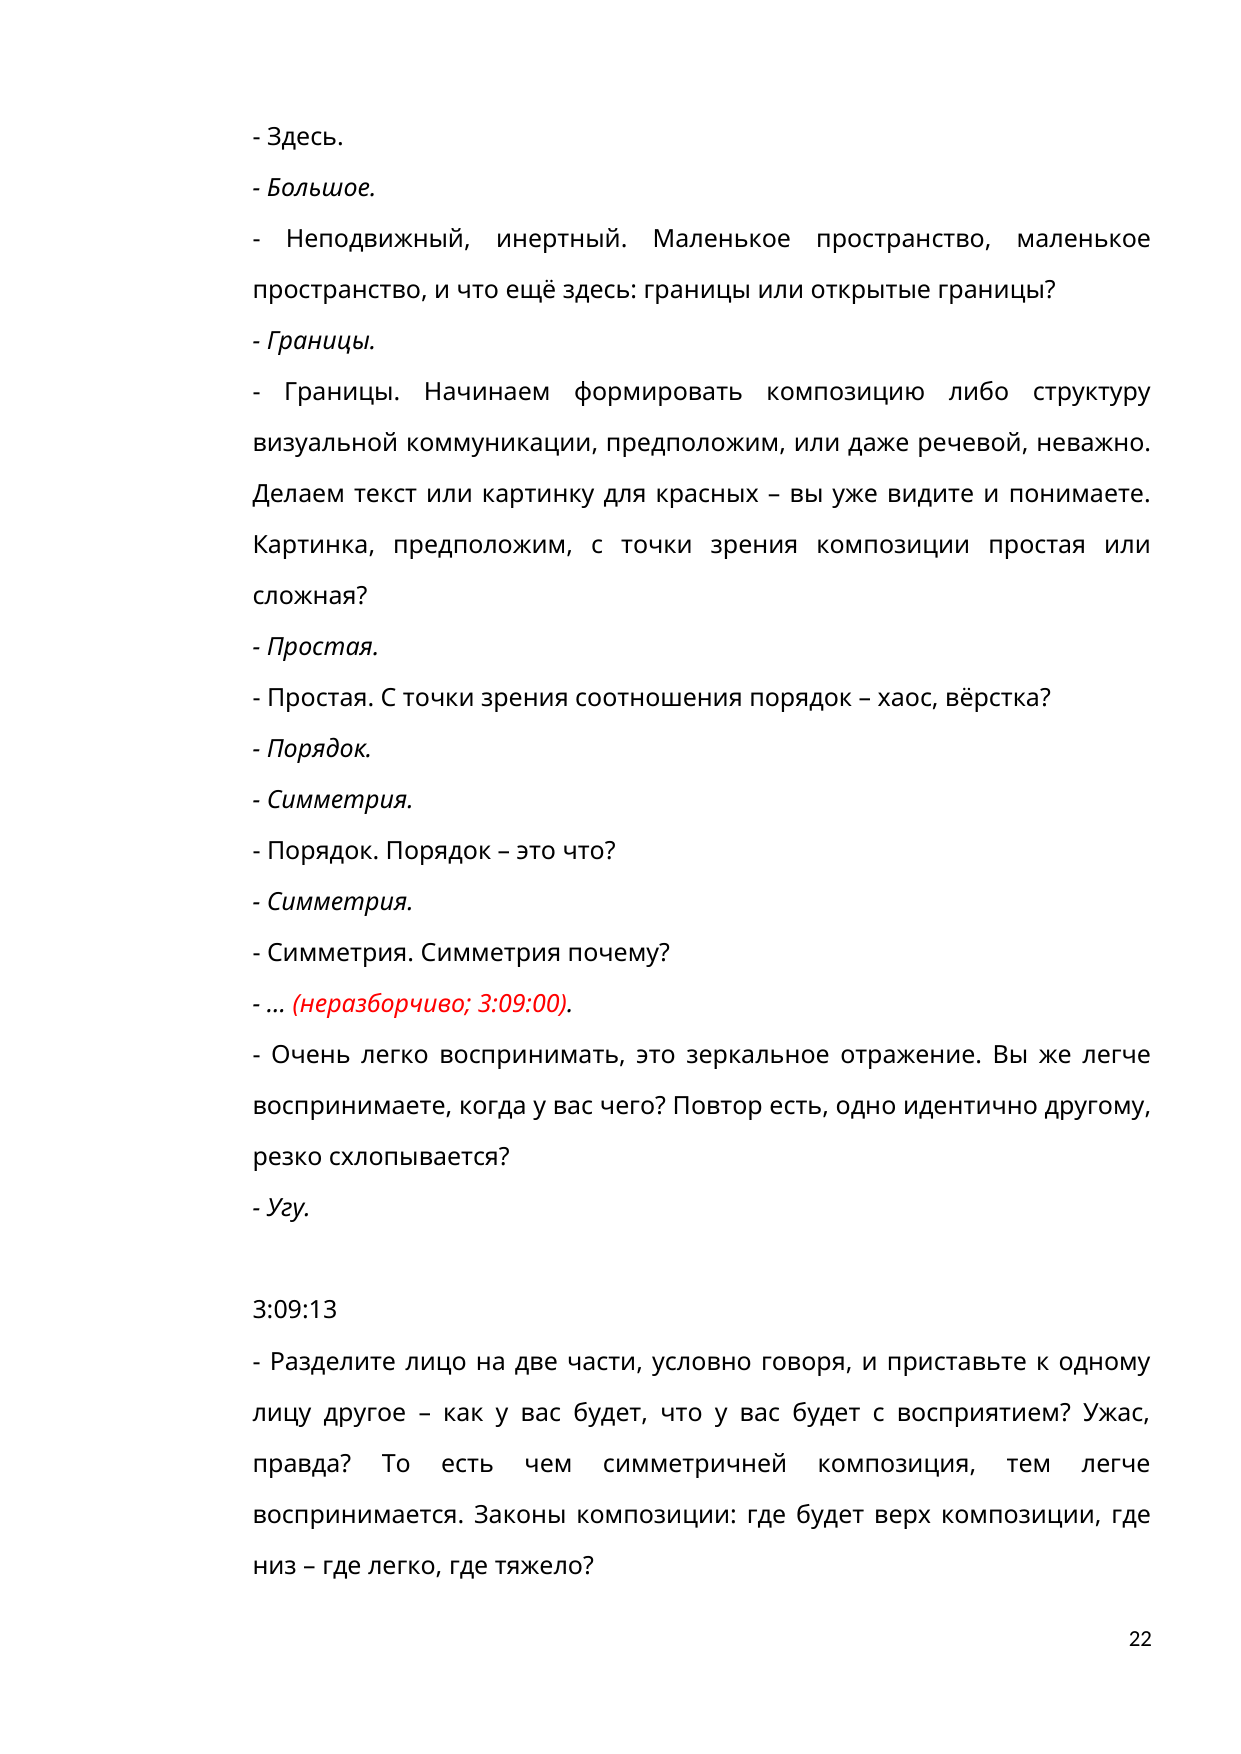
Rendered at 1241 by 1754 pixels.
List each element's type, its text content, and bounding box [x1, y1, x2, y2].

list - Симметрия. [252, 782, 1152, 816]
list - Простая. С точки зрения соотношения порядок – хаос, вёрстка? [252, 679, 1152, 714]
list - Простая. [252, 628, 1152, 663]
list - Угу. [252, 1190, 1152, 1224]
list 3:09:13 [252, 1292, 1152, 1326]
list - Границы. [252, 322, 1152, 356]
list - Здесь. [252, 118, 1152, 152]
list - Границы. Начинаем формировать композицию либо структуру визуальной коммуникации, предположим, или даже речевой, неважно. Делаем текст или картинку для красных – вы уже видите и понимаете. Картинка, предположим, с точки зрения композиции простая или сложная? [252, 373, 1152, 612]
list - Большое. [252, 169, 1152, 203]
list - Порядок. [252, 731, 1152, 765]
list - Симметрия. Симметрия почему? [252, 935, 1152, 969]
list - … (неразборчиво; 3:09:00). [252, 986, 1152, 1020]
list - Порядок. Порядок – это что? [252, 833, 1152, 867]
list - Неподвижный, инертный. Маленькое пространство, маленькое пространство, и что ещё здесь: границы или открытые границы? [252, 220, 1152, 305]
list - Симметрия. [252, 884, 1152, 918]
list - Очень легко воспринимать, это зеркальное отражение. Вы же легче воспринимаете, когда у вас чего? Повтор есть, одно идентично другому, резко схлопывается? [252, 1037, 1152, 1173]
list - Разделите лицо на две части, условно говоря, и приставьте к одному лицу другое – как у вас будет, что у вас будет с восприятием? Ужас, правда? То есть чем симметричней композиция, тем легче воспринимается. Законы композиции: где будет верх композиции, где низ – где легко, где тяжело? [252, 1343, 1152, 1581]
